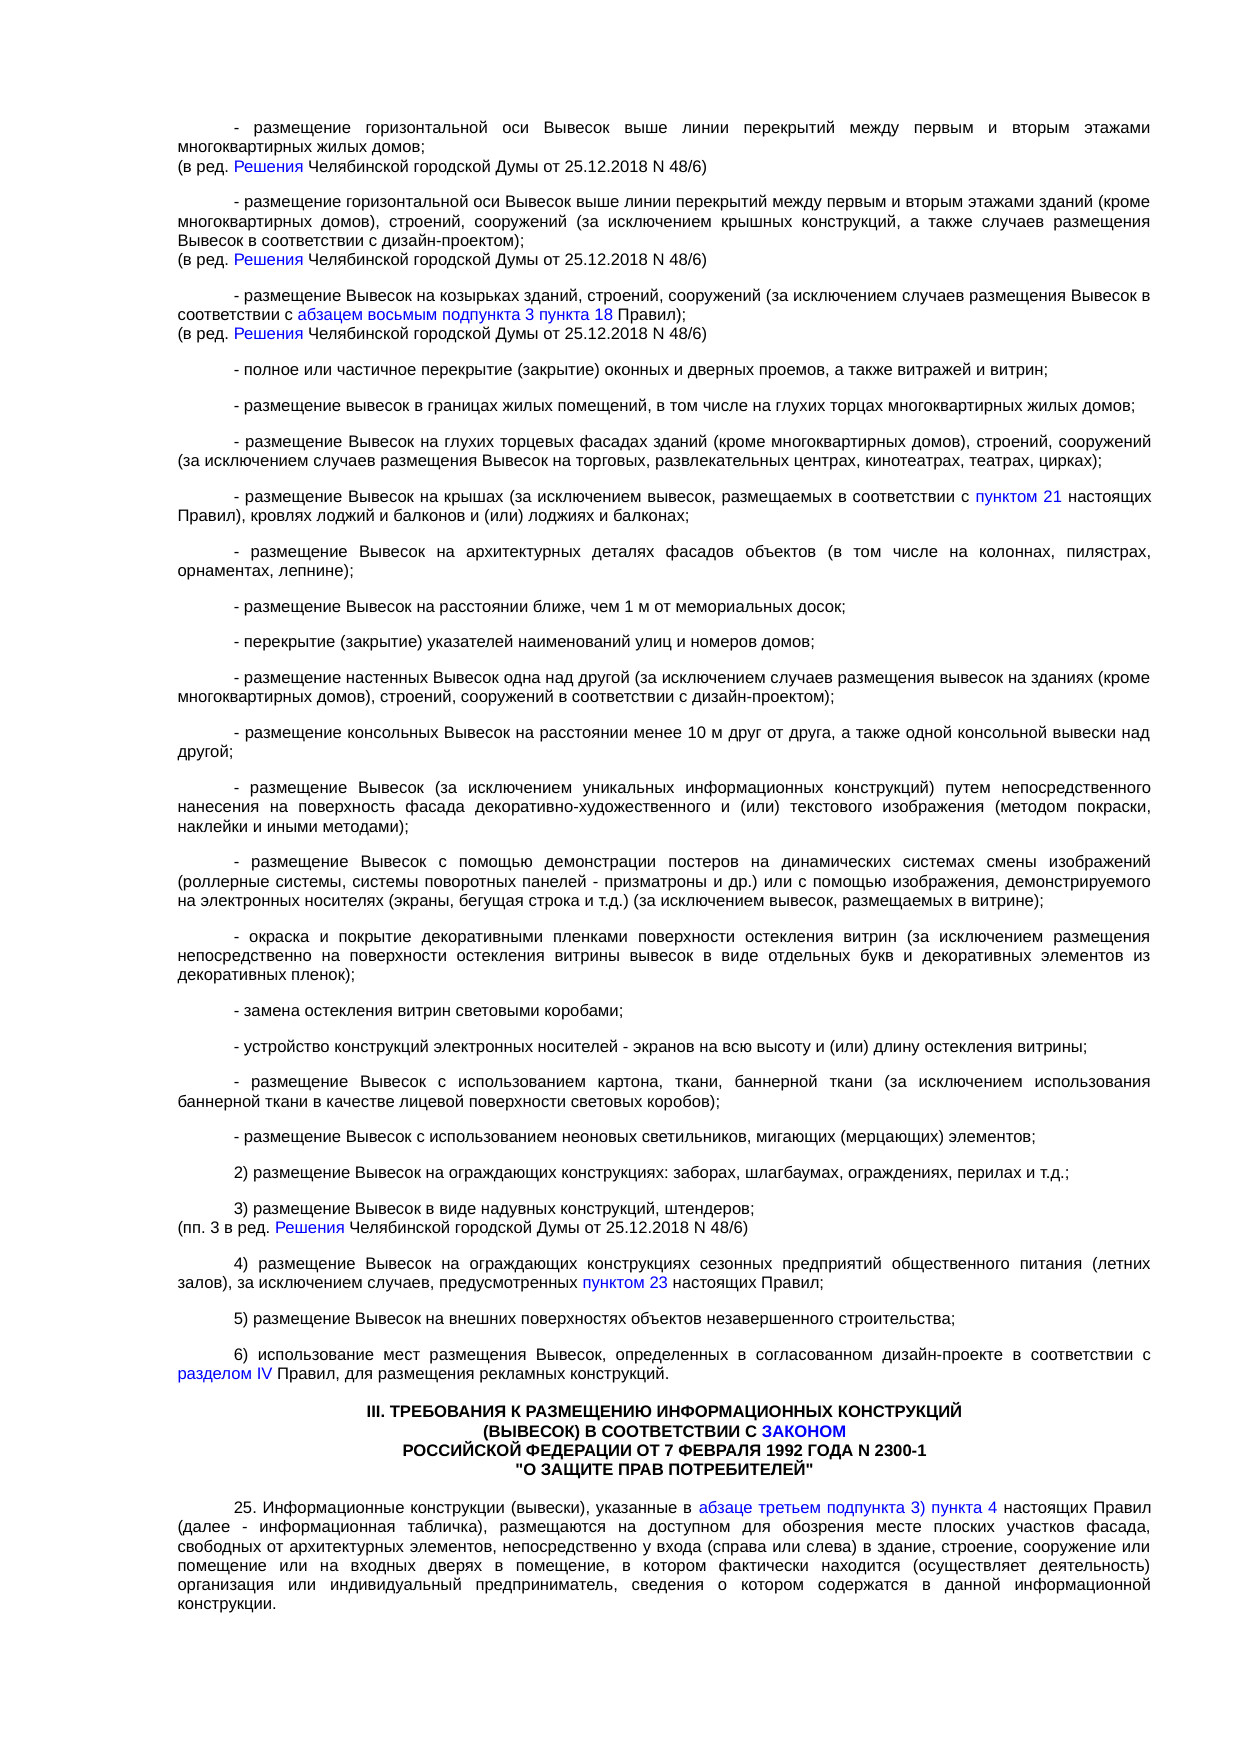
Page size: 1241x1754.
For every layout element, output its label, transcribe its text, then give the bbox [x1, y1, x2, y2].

text (в ред. Решения Челябинской городской Думы от 25.12.2018 N 48/6) [177, 250, 1152, 269]
text 25. Информационные конструкции (вывески), указанные в абзаце третьем подпункта 3) пункта 4 настоящих Правил (далее - информационная табличка), размещаются на доступном для обозрения месте плоских участков фасада, свободных от архитектурных элементов, непосредственно у входа (справа или слева) в здание, строение, сооружение или помещение или на входных дверях в помещение, в котором фактически находится (осуществляет деятельность) организация или индивидуальный предприниматель, сведения о котором содержатся в данной информационной конструкции. [177, 1498, 1152, 1613]
text - размещение настенных Вывесок одна над другой (за исключением случаев размещения вывесок на зданиях (кроме многоквартирных домов), строений, сооружений в соответствии с дизайн-проектом); [177, 668, 1152, 706]
text - замена остекления витрин световыми коробами; [177, 1001, 1152, 1020]
text - размещение горизонтальной оси Вывесок выше линии перекрытий между первым и вторым этажами многоквартирных жилых домов; [177, 118, 1152, 156]
text - размещение Вывесок с помощью демонстрации постеров на динамических системах смены изображений (роллерные системы, системы поворотных панелей - призматроны и др.) или с помощью изображения, демонстрируемого на электронных носителях (экраны, бегущая строка и т.д.) (за исключением вывесок, размещаемых в витрине); [177, 852, 1152, 910]
text - размещение Вывесок на расстоянии ближе, чем 1 м от мемориальных досок; [177, 596, 1152, 616]
text - размещение Вывесок с использованием картона, ткани, баннерной ткани (за исключением использования баннерной ткани в качестве лицевой поверхности световых коробов); [177, 1072, 1152, 1111]
text "О ЗАЩИТЕ ПРАВ ПОТРЕБИТЕЛЕЙ" [177, 1460, 1152, 1479]
text 2) размещение Вывесок на ограждающих конструкциях: заборах, шлагбаумах, ограждениях, перилах и т.д.; [177, 1163, 1152, 1182]
list III. ТРЕБОВАНИЯ К РАЗМЕЩЕНИЮ ИНФОРМАЦИОННЫХ КОНСТРУКЦИЙ [177, 1402, 1152, 1421]
text - полное или частичное перекрытие (закрытие) оконных и дверных проемов, а также витражей и витрин; [177, 360, 1152, 379]
text - размещение Вывесок (за исключением уникальных информационных конструкций) путем непосредственного нанесения на поверхность фасада декоративно-художественного и (или) текстового изображения (методом покраски, наклейки и иными методами); [177, 778, 1152, 836]
text - размещение вывесок в границах жилых помещений, в том числе на глухих торцах многоквартирных жилых домов; [177, 396, 1152, 415]
text - размещение горизонтальной оси Вывесок выше линии перекрытий между первым и вторым этажами зданий (кроме многоквартирных домов), строений, сооружений (за исключением крышных конструкций, а также случаев размещения Вывесок в соответствии с дизайн-проектом); [177, 192, 1152, 250]
text 4) размещение Вывесок на ограждающих конструкциях сезонных предприятий общественного питания (летних залов), за исключением случаев, предусмотренных пунктом 23 настоящих Правил; [177, 1254, 1152, 1292]
text - окраска и покрытие декоративными пленками поверхности остекления витрин (за исключением размещения непосредственно на поверхности остекления витрины вывесок в виде отдельных букв и декоративных элементов из декоративных пленок); [177, 926, 1152, 984]
text - перекрытие (закрытие) указателей наименований улиц и номеров домов; [177, 632, 1152, 651]
text - размещение консольных Вывесок на расстоянии менее 10 м друг от друга, а также одной консольной вывески над другой; [177, 723, 1152, 761]
text (в ред. Решения Челябинской городской Думы от 25.12.2018 N 48/6) [177, 324, 1152, 343]
text - размещение Вывесок на глухих торцевых фасадах зданий (кроме многоквартирных домов), строений, сооружений (за исключением случаев размещения Вывесок на торговых, развлекательных центрах, кинотеатрах, театрах, цирках); [177, 431, 1152, 470]
text РОССИЙСКОЙ ФЕДЕРАЦИИ ОТ 7 ФЕВРАЛЯ 1992 ГОДА N 2300-1 [177, 1441, 1152, 1460]
text - размещение Вывесок на крышах (за исключением вывесок, размещаемых в соответствии с пунктом 21 настоящих Правил), кровлях лоджий и балконов и (или) лоджиях и балконах; [177, 486, 1152, 525]
text - размещение Вывесок на архитектурных деталях фасадов объектов (в том числе на колоннах, пилястрах, орнаментах, лепнине); [177, 541, 1152, 580]
text 5) размещение Вывесок на внешних поверхностях объектов незавершенного строительства; [177, 1309, 1152, 1328]
text (ВЫВЕСОК) В СООТВЕТСТВИИ С ЗАКОНОМ [177, 1421, 1152, 1441]
text - устройство конструкций электронных носителей - экранов на всю высоту и (или) длину остекления витрины; [177, 1036, 1152, 1056]
text 3) размещение Вывесок в виде надувных конструкций, штендеров; [177, 1199, 1152, 1218]
text - размещение Вывесок на козырьках зданий, строений, сооружений (за исключением случаев размещения Вывесок в соответствии с абзацем восьмым подпункта 3 пункта 18 Правил); [177, 286, 1152, 324]
text (в ред. Решения Челябинской городской Думы от 25.12.2018 N 48/6) [177, 156, 1152, 176]
text - размещение Вывесок с использованием неоновых светильников, мигающих (мерцающих) элементов; [177, 1127, 1152, 1146]
text 6) использование мест размещения Вывесок, определенных в согласованном дизайн-проекте в соответствии с разделом IV Правил, для размещения рекламных конструкций. [177, 1345, 1152, 1383]
text (пп. 3 в ред. Решения Челябинской городской Думы от 25.12.2018 N 48/6) [177, 1218, 1152, 1237]
